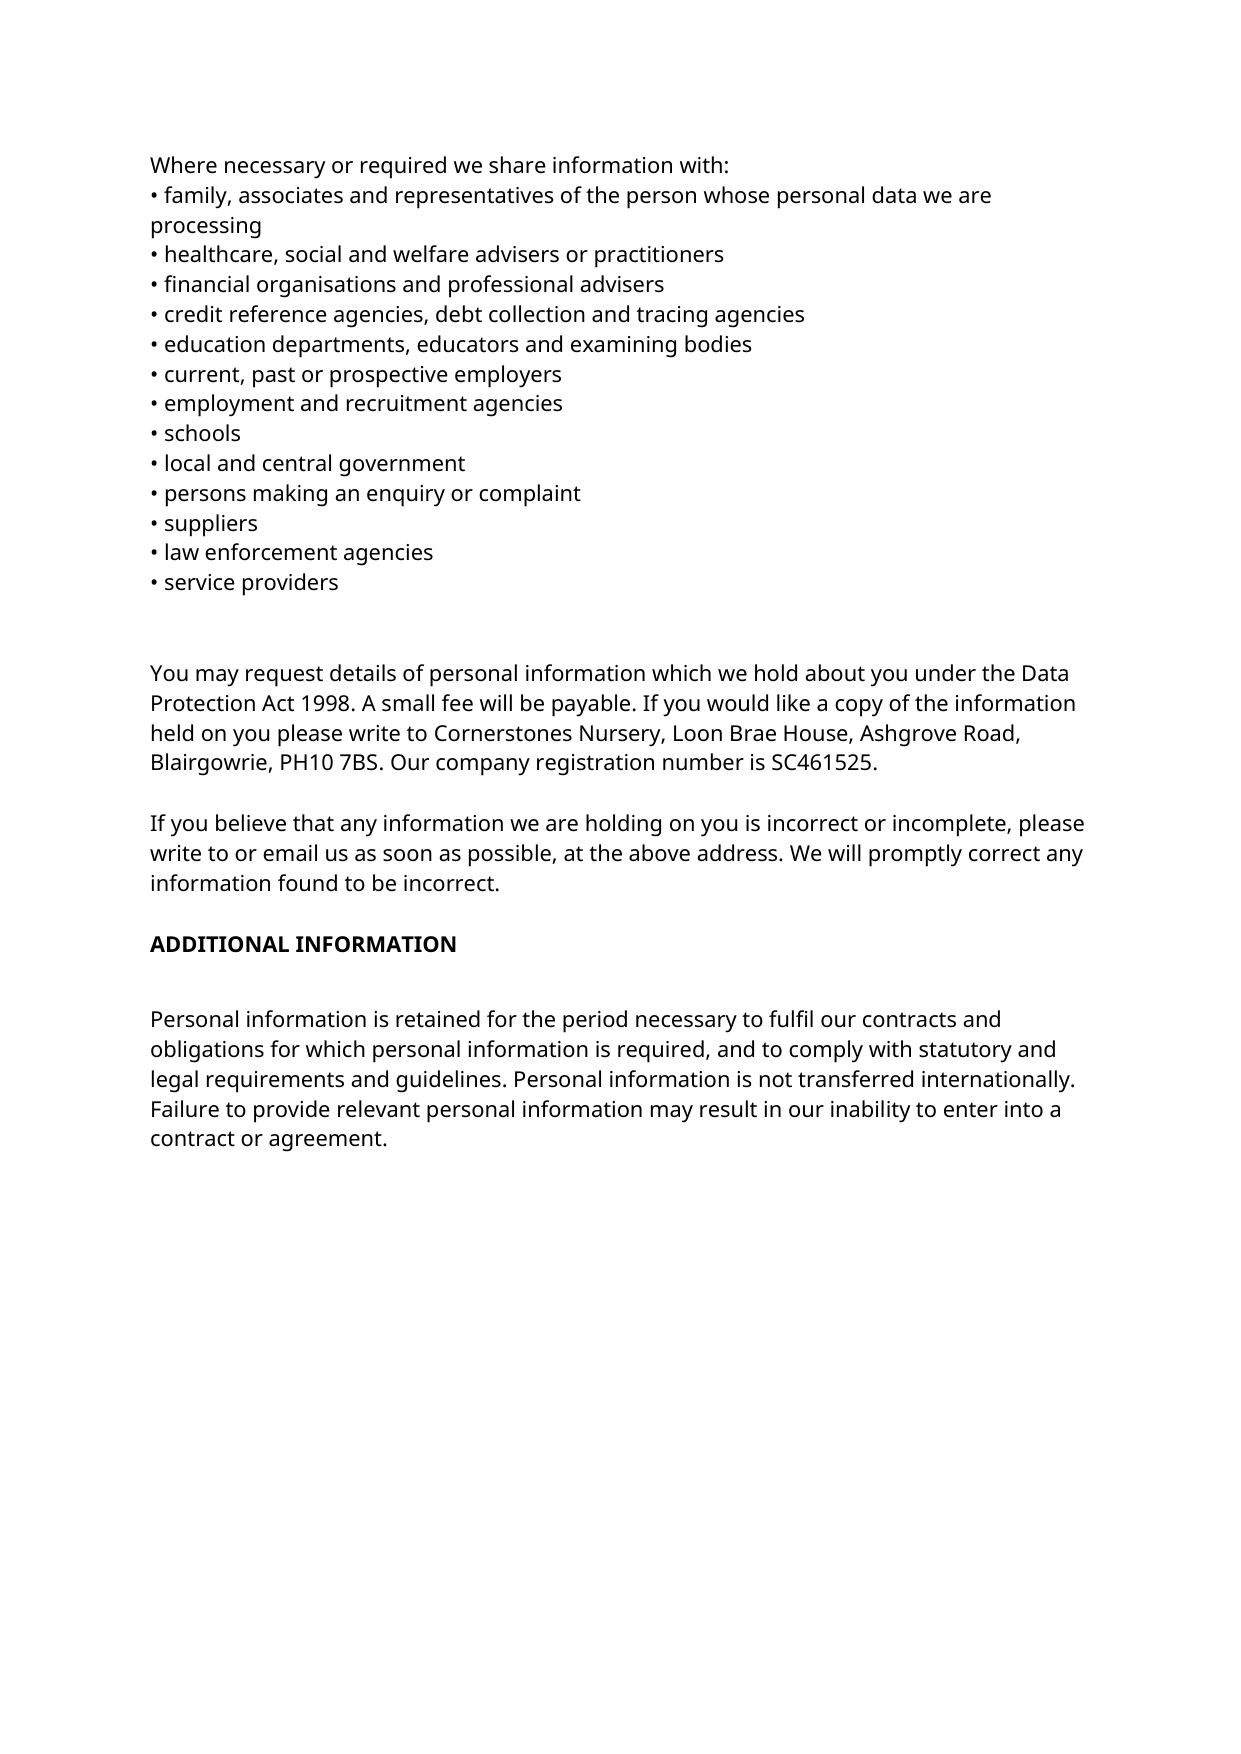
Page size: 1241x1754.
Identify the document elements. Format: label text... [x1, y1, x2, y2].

text Personal information is retained for the period necessary to fulfil our contracts and obligations for which personal information is required, and to comply with statutory and legal requirements and guidelines. Personal information is not transferred internationally. Failure to provide relevant personal information may result in our inability to enter into a contract or agreement. [150, 974, 1090, 1153]
text • current, past or prospective employers • employment and recruitment agencies • schools • local and central government • persons making an enquiry or complaint • suppliers • law enforcement agencies • service providers [150, 358, 1090, 597]
text ADDITIONAL INFORMATION [150, 929, 1090, 959]
text You may request details of personal information which we hold about you under the Data Protection Act 1998. A small fee will be payable. If you would like a copy of the information held on you please write to Cornerstones Nursery, Loon Brae House, Ashgrove Road, Blairgowrie, PH10 7BS. Our company registration number is SC461525. [150, 658, 1090, 777]
text If you believe that any information we are holding on you is incorrect or incomplete, please write to or email us as soon as possible, at the above address. We will promptly correct any information found to be incorrect. [150, 808, 1090, 898]
text Where necessary or required we share information with: • family, associates and representatives of the person whose personal data we are processing • healthcare, social and welfare advisers or practitioners • financial organisations and professional advisers • credit reference agencies, debt collection and tracing agencies • education departments, educators and examining bodies [150, 150, 1090, 358]
